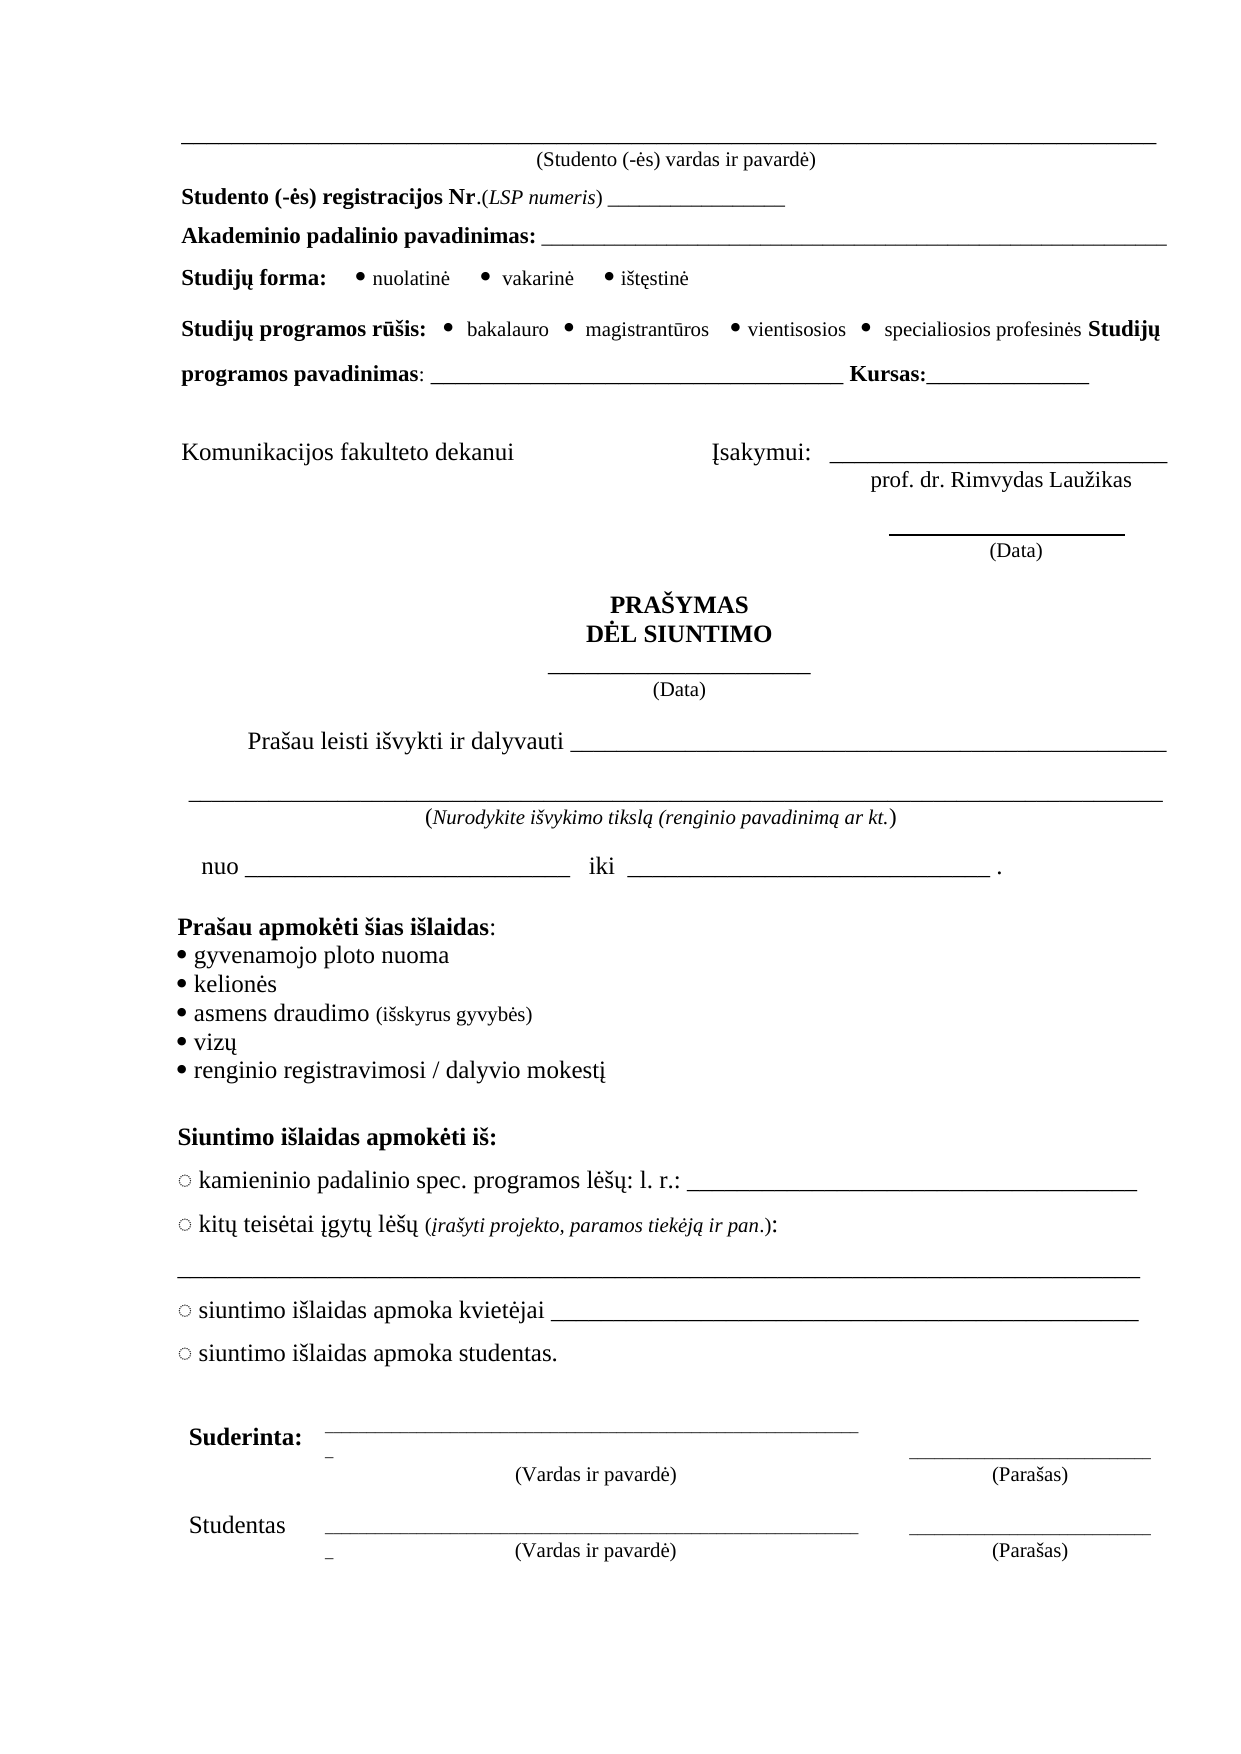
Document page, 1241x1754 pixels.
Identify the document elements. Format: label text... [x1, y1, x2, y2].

text (Data) [177, 677, 1181, 701]
text Siuntimo išlaidas apmokėti iš: [177, 1122, 1181, 1151]
table_header Prašau leisti išvykti ir dalyvauti ____________________________________________________ _____________________________________________________________________________________ (Nurodykite išvykimo tikslą (renginio pavadinimą ar kt.) [177, 730, 1182, 854]
table_cell _________________________________________________________________ (Vardas ir pavardė) [314, 1486, 878, 1562]
table_cell _____________________________ (Parašas) [878, 1486, 1182, 1562]
text 󠅈 siuntimo išlaidas apmoka kvietėjai _______________________________________________ [177, 1295, 1181, 1324]
text vizų [177, 1027, 1181, 1055]
text PRAŠYMAS [177, 590, 1181, 619]
text kelionės [177, 969, 1181, 998]
text 󠅈 kamieninio padalinio spec. programos lėšų: l. r.: ____________________________________ [177, 1166, 1181, 1194]
text gyvenamojo ploto nuoma [177, 940, 1181, 969]
table_cell nuo __________________________ iki _____________________________ . [177, 855, 1182, 912]
text _____________________________________________________________________________ [177, 1252, 1181, 1281]
text Prašau apmokėti šias išlaidas: [177, 912, 1181, 940]
table_header _________________________________________________________________ (Vardas ir pavardė) [314, 1410, 878, 1486]
text DĖL SIUNTIMO [177, 619, 1181, 648]
table_cell Komunikacijos fakulteto dekanui [170, 437, 582, 562]
table_header Suderinta: [177, 1410, 314, 1486]
text 󠅈 kitų teisėtai įgytų lėšų (įrašyti projekto, paramos tiekėją ir pan.): [177, 1209, 1181, 1237]
text 󠅈 siuntimo išlaidas apmoka studentas. [177, 1338, 1181, 1367]
text _____________________ [177, 648, 1181, 677]
text renginio registravimosi / dalyvio mokestį [177, 1055, 1181, 1084]
table_header ______________________________________________________________________________ (Studento (-ės) vardas ir pavardė) Studento (-ės) registracijos Nr.(LSP numeris) _________________ Akademinio padalinio pavadinimas: ____________________________________________________________ Studijų forma: 󠅈 󠅈 nuolatinė 󠅈vakarinė 󠅈 ištęstinė Studijų programos rūšis: bakalauro 󠅈magistrantūros 󠅈 vientisosios 󠅈specialiosios profesinės Studijų programos pavadinimas: _________________________________ Kursas:_____________ [170, 118, 1182, 437]
table_header _____________________________ (Parašas) [878, 1410, 1182, 1486]
table_cell Studentas [177, 1486, 314, 1562]
table_cell Įsakymui: ___________________________ prof. dr. Rimvydas Laužikas (Data) [582, 437, 1182, 562]
text asmens draudimo (išskyrus gyvybės) [177, 998, 1181, 1027]
